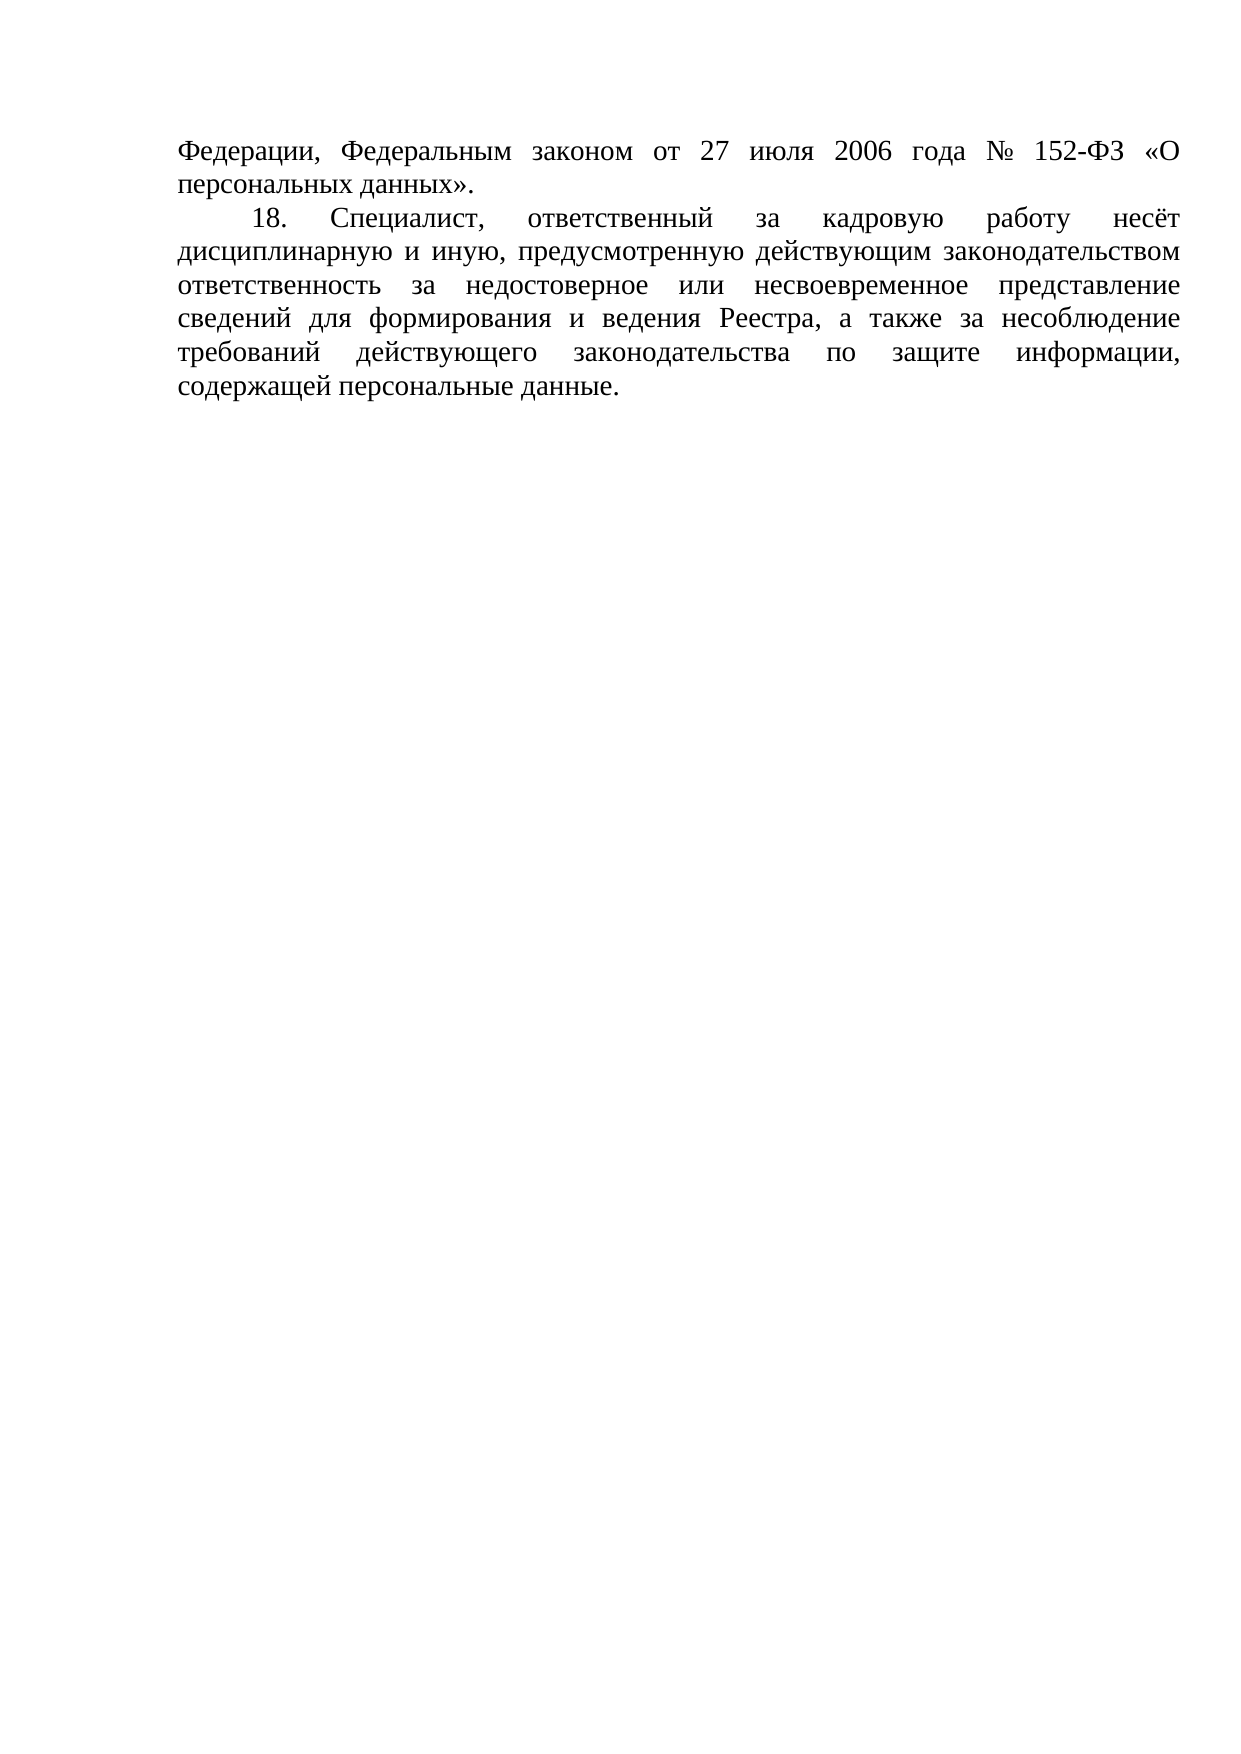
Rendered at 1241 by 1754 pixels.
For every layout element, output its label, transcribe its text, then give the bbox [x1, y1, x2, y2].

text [177, 133, 1181, 200]
text 18. Специалист, ответственный за кадровую работу несёт дисциплинарную и иную, предусмотренную действующим законодательством ответственность за недостоверное или несвоевременное представление сведений для формирования и ведения Реестра, а также за несоблюдение требований действующего законодательства по защите информации, содержащей персональные данные. [177, 200, 1181, 401]
